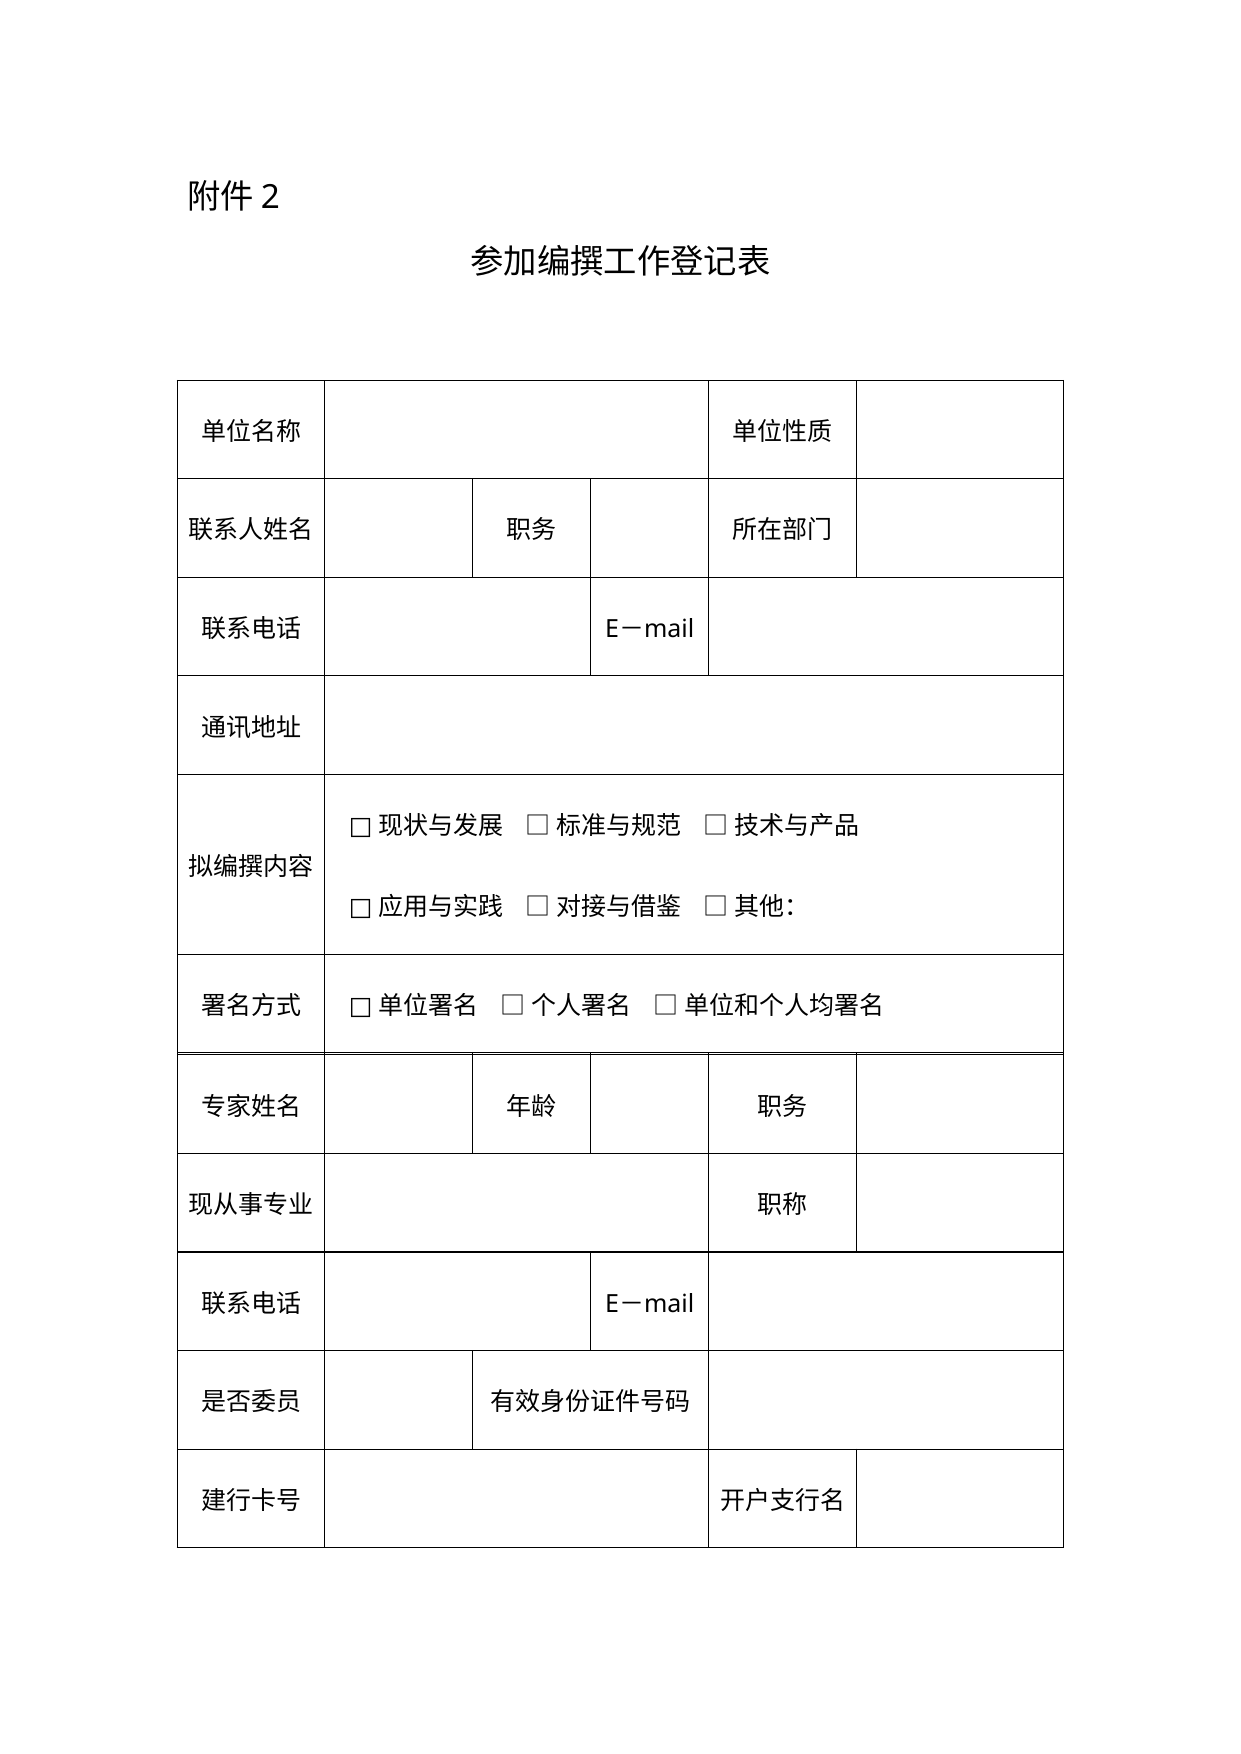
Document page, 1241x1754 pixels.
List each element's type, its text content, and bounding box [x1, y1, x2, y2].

table_cell 专家姓名 [178, 1055, 324, 1153]
table_cell [709, 1253, 1063, 1350]
table_cell 有效身份证件号码 [473, 1351, 708, 1448]
table_cell [325, 1253, 590, 1350]
table_cell [325, 578, 590, 675]
table_cell 年龄 [473, 1055, 590, 1153]
table_cell E－mail [591, 1253, 708, 1350]
table_header 单位名称 [178, 381, 324, 478]
table_cell [325, 479, 472, 577]
text 参加编撰工作登记表 [187, 227, 1053, 292]
table_header [857, 381, 1063, 478]
table_cell [857, 1154, 1063, 1251]
table_cell 署名方式 [178, 955, 324, 1052]
table_cell 联系电话 [178, 578, 324, 675]
table_header 单位性质 [709, 381, 856, 478]
table_cell [709, 1351, 1063, 1448]
table_cell 职务 [473, 479, 590, 577]
table_cell [591, 479, 708, 577]
table_cell 现从事专业 [178, 1154, 324, 1251]
table_cell 通讯地址 [178, 676, 324, 774]
table_cell [325, 1450, 708, 1547]
table_cell 职务 [709, 1055, 856, 1153]
table_cell 开户支行名 [709, 1450, 856, 1547]
table_cell [325, 1351, 472, 1448]
table_cell [325, 676, 1063, 774]
table_cell 联系人姓名 [178, 479, 324, 577]
table_cell 拟编撰内容 [178, 775, 324, 954]
table_cell [325, 1154, 708, 1251]
table_cell 所在部门 [709, 479, 856, 577]
table_cell [591, 1055, 708, 1153]
table_cell 联系电话 [178, 1253, 324, 1350]
table_cell [325, 1055, 472, 1153]
table_cell 建行卡号 [178, 1450, 324, 1547]
table_cell [709, 578, 1063, 675]
table_cell [857, 479, 1063, 577]
table_cell 是否委员 [178, 1351, 324, 1448]
table_cell [857, 1055, 1063, 1153]
table_cell □ 现状与发展 □ 标准与规范 □ 技术与产品 □ 应用与实践 □ 对接与借鉴 □ 其他： [325, 775, 1063, 954]
table_cell 职称 [709, 1154, 856, 1251]
text 附件2 [187, 162, 1053, 227]
table_cell [857, 1450, 1063, 1547]
table_cell E－mail [591, 578, 708, 675]
table_header [325, 381, 708, 478]
table_cell □ 单位署名 □ 个人署名 □ 单位和个人均署名 [325, 955, 1063, 1052]
